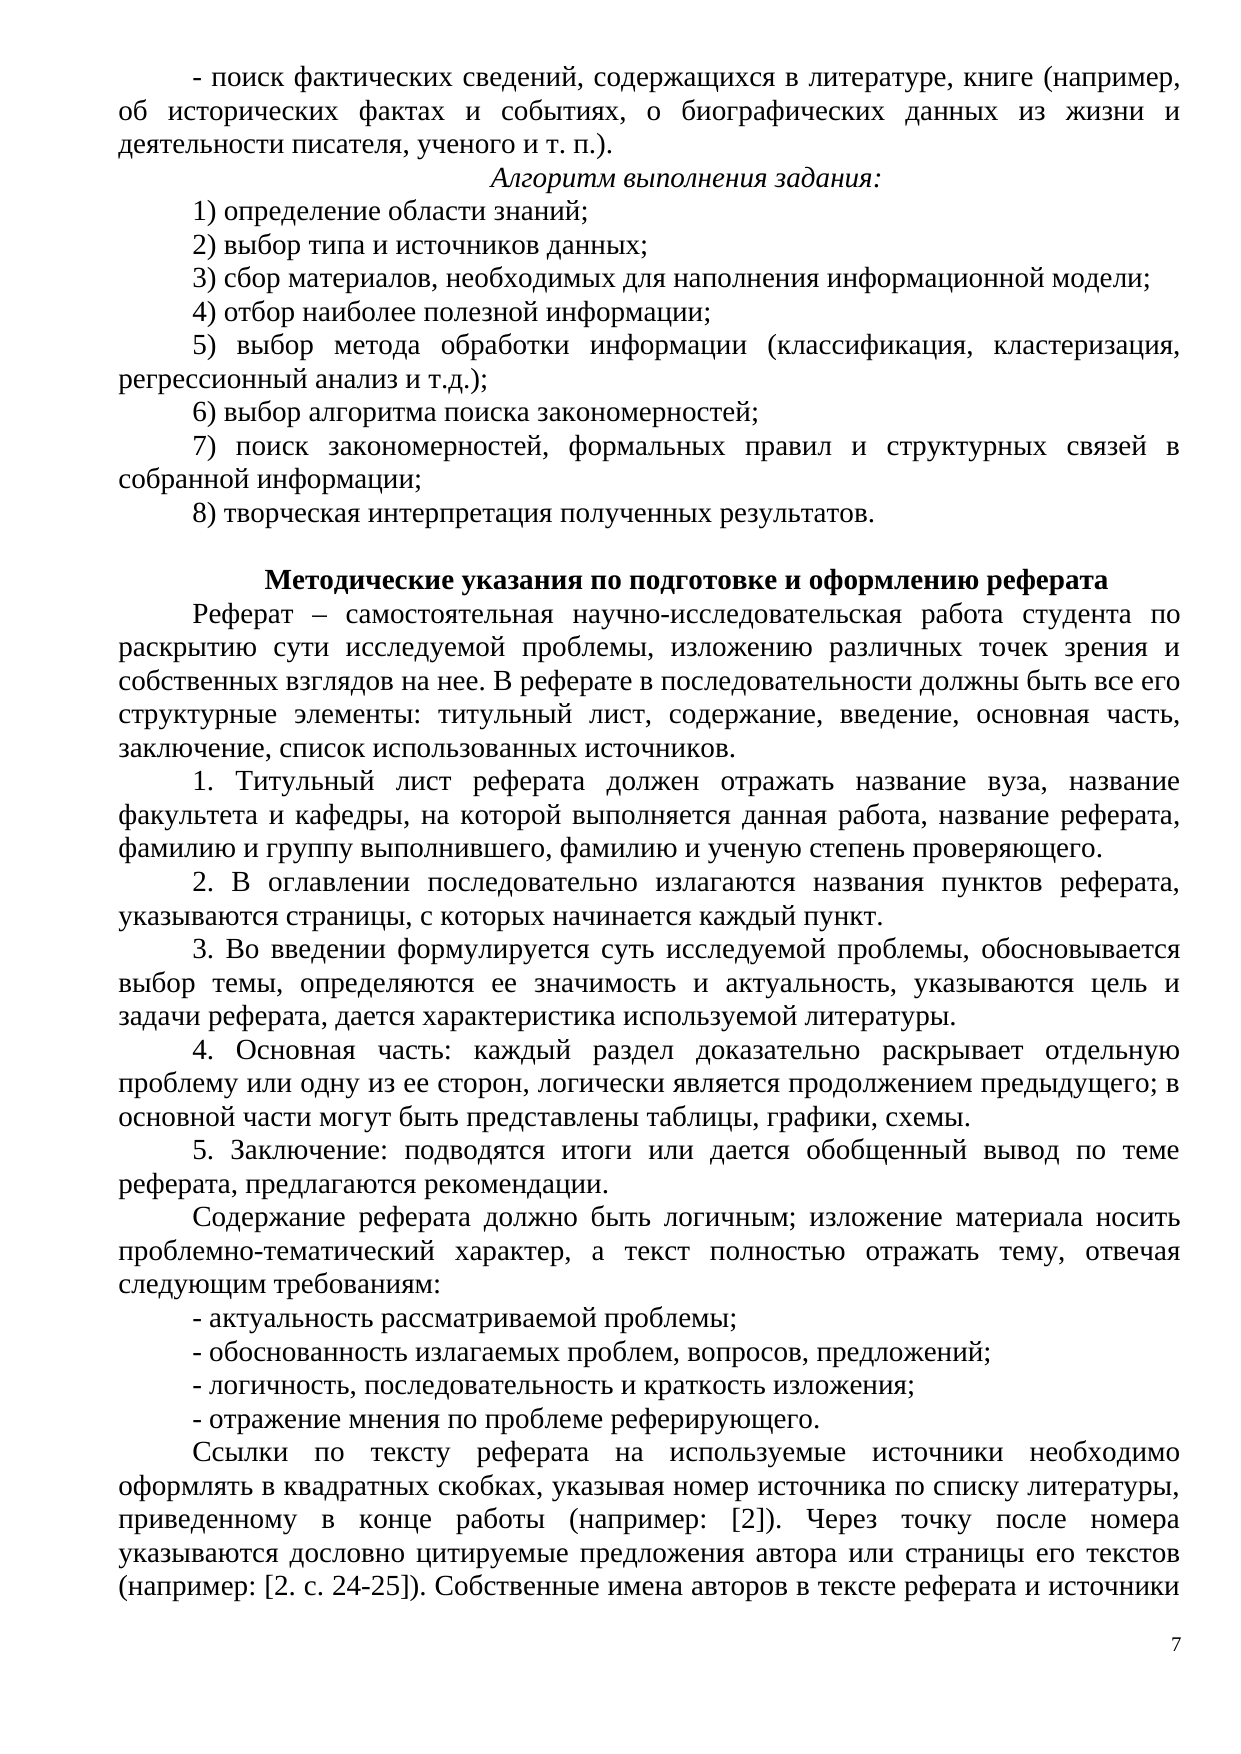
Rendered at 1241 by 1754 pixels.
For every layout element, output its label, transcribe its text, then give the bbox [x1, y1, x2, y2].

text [118, 1434, 1181, 1602]
text - отражение мнения по проблеме реферирующего. [118, 1401, 1181, 1434]
text 2) выбор типа и источников данных; [118, 227, 1181, 260]
text 6) выбор алгоритма поиска закономерностей; [118, 394, 1181, 428]
text - обоснованность излагаемых проблем, вопросов, предложений; [118, 1334, 1181, 1367]
text Алгоритм выполнения задания: [118, 160, 1181, 193]
text 4. Основная часть: каждый раздел доказательно раскрывает отдельную проблему или одну из ее сторон, логически является продолжением предыдущего; в основной части могут быть представлены таблицы, графики, схемы. [118, 1032, 1181, 1132]
text 1. Титульный лист реферата должен отражать название вуза, название факультета и кафедры, на которой выполняется данная работа, название реферата, фамилию и группу выполнившего, фамилию и ученую степень проверяющего. [118, 763, 1181, 864]
text 3. Во введении формулируется суть исследуемой проблемы, обосновывается выбор темы, определяются ее значимость и актуальность, указываются цель и задачи реферата, дается характеристика используемой литературы. [118, 931, 1181, 1032]
text 4) отбор наиболее полезной информации; [118, 294, 1181, 327]
text - логичность, последовательность и краткость изложения; [118, 1367, 1181, 1401]
text 8) творческая интерпретация полученных результатов. [118, 495, 1181, 529]
text Методические указания по подготовке и оформлению реферата [118, 562, 1181, 596]
text 3) сбор материалов, необходимых для наполнения информационной модели; [118, 260, 1181, 294]
text Содержание реферата должно быть логичным; изложение материала носить проблемно-тематический характер, а текст полностью отражать тему, отвечая следующим требованиям: [118, 1199, 1181, 1300]
text - поиск фактических сведений, содержащихся в литературе, книге (например, об исторических фактах и событиях, о биографических данных из жизни и деятельности писателя, ученого и т. п.). [118, 59, 1181, 160]
text 2. В оглавлении последовательно излагаются названия пунктов реферата, указываются страницы, с которых начинается каждый пункт. [118, 864, 1181, 931]
text 1) определение области знаний; [118, 193, 1181, 227]
text 7) поиск закономерностей, формальных правил и структурных связей в собранной информации; [118, 428, 1181, 495]
text - актуальность рассматриваемой проблемы; [118, 1300, 1181, 1334]
text Реферат – самостоятельная научно-исследовательская работа студента по раскрытию сути исследуемой проблемы, изложению различных точек зрения и собственных взглядов на нее. В реферате в последовательности должны быть все его структурные элементы: титульный лист, содержание, введение, основная часть, заключение, список использованных источников. [118, 596, 1181, 763]
text 5) выбор метода обработки информации (классификация, кластеризация, регрессионный анализ и т.д.); [118, 327, 1181, 394]
text 5. Заключение: подводятся итоги или дается обобщенный вывод по теме реферата, предлагаются рекомендации. [118, 1132, 1181, 1199]
